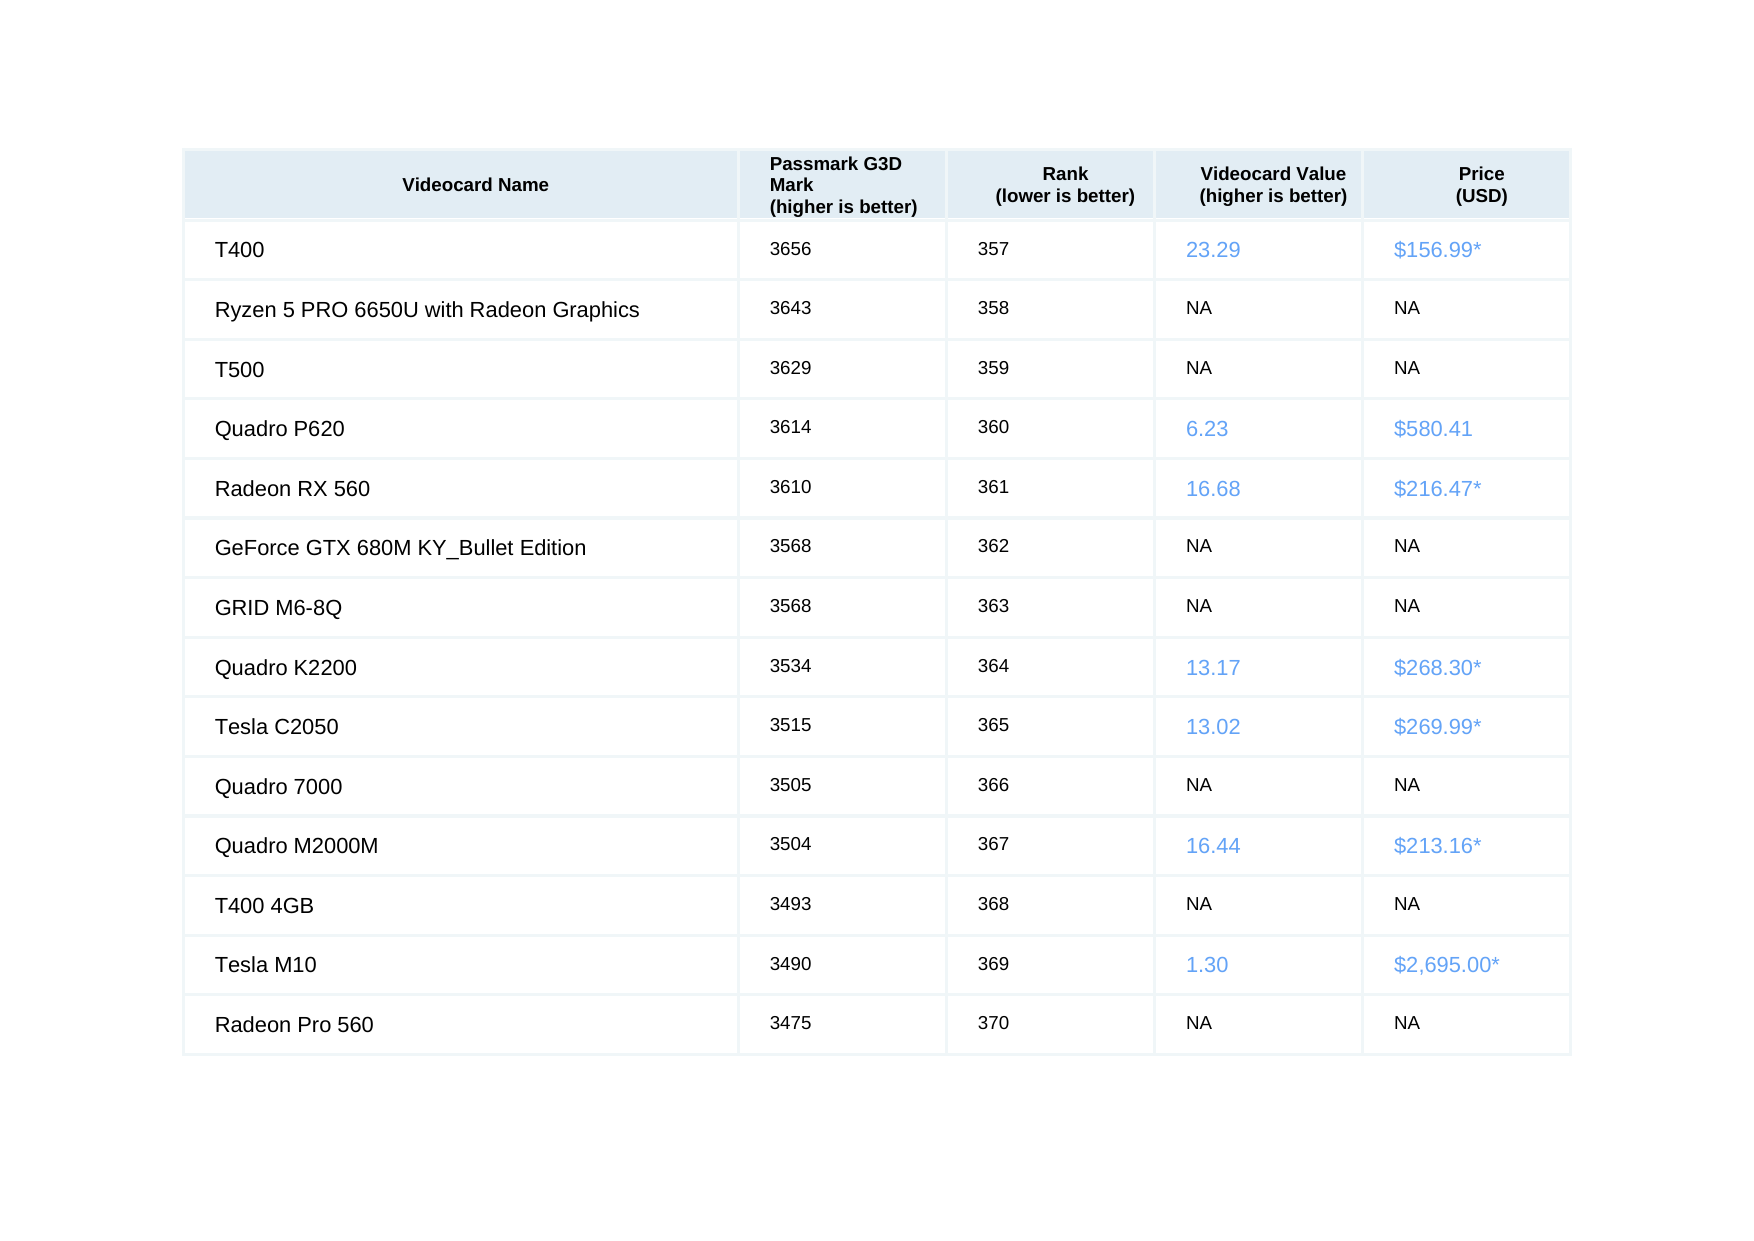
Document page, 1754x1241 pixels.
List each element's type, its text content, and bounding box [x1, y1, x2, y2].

table_cell 3515 [740, 698, 945, 755]
table_cell T400 4GB [185, 877, 737, 933]
table_cell $269.99* [1364, 698, 1569, 755]
table_cell 3656 [740, 222, 945, 278]
table_cell 13.02 [1156, 698, 1361, 755]
table_cell 3568 [740, 520, 945, 576]
table_cell NA [1364, 996, 1569, 1053]
table_cell NA [1156, 520, 1361, 576]
table_header Passmark G3D Mark (higher is better) [740, 151, 945, 218]
table_cell 363 [948, 579, 1153, 636]
table_cell Radeon Pro 560 [185, 996, 737, 1053]
table_cell $216.47* [1364, 460, 1569, 516]
table_cell 360 [948, 400, 1153, 457]
table_cell 366 [948, 758, 1153, 814]
table_cell GeForce GTX 680M KY_Bullet Edition [185, 520, 737, 576]
table_cell 369 [948, 937, 1153, 993]
table_cell 358 [948, 281, 1153, 338]
table_cell $580.41 [1364, 400, 1569, 457]
table_cell NA [1156, 877, 1361, 933]
table_cell 3614 [740, 400, 945, 457]
table_cell 370 [948, 996, 1153, 1053]
table_cell 3610 [740, 460, 945, 516]
table_cell $2,695.00* [1364, 937, 1569, 993]
table_cell NA [1156, 579, 1361, 636]
table_cell NA [1364, 758, 1569, 814]
table_cell 3493 [740, 877, 945, 933]
table_cell 3490 [740, 937, 945, 993]
table_cell 16.68 [1156, 460, 1361, 516]
table_cell 3534 [740, 639, 945, 695]
table_cell NA [1364, 579, 1569, 636]
table_header Rank (lower is better) [948, 151, 1153, 218]
table_cell Quadro P620 [185, 400, 737, 457]
table_cell Tesla C2050 [185, 698, 737, 755]
table_cell NA [1364, 877, 1569, 933]
table_cell T500 [185, 341, 737, 397]
table_cell NA [1156, 341, 1361, 397]
table_cell Quadro M2000M [185, 818, 737, 874]
table_cell GRID M6-8Q [185, 579, 737, 636]
table_cell NA [1156, 996, 1361, 1053]
table_cell NA [1156, 281, 1361, 338]
table_cell Quadro K2200 [185, 639, 737, 695]
table_cell 23.29 [1156, 222, 1361, 278]
table_cell NA [1364, 281, 1569, 338]
table_cell 3504 [740, 818, 945, 874]
table_cell NA [1364, 341, 1569, 397]
table_cell Radeon RX 560 [185, 460, 737, 516]
table_cell Tesla M10 [185, 937, 737, 993]
table_cell 3475 [740, 996, 945, 1053]
table_cell $156.99* [1364, 222, 1569, 278]
table_header Price (USD) [1364, 151, 1569, 218]
table_header Videocard Name [185, 151, 737, 218]
table_cell 365 [948, 698, 1153, 755]
table_cell Quadro 7000 [185, 758, 737, 814]
table_cell $213.16* [1364, 818, 1569, 874]
table_cell 367 [948, 818, 1153, 874]
table_cell 3568 [740, 579, 945, 636]
table_cell 361 [948, 460, 1153, 516]
table_cell 3505 [740, 758, 945, 814]
table_cell 3629 [740, 341, 945, 397]
table_cell 364 [948, 639, 1153, 695]
table_cell 368 [948, 877, 1153, 933]
table_cell $268.30* [1364, 639, 1569, 695]
table_cell 16.44 [1156, 818, 1361, 874]
table_cell 13.17 [1156, 639, 1361, 695]
table_cell NA [1364, 520, 1569, 576]
table_header Videocard Value (higher is better) [1156, 151, 1361, 218]
table_cell 3643 [740, 281, 945, 338]
table_cell 6.23 [1156, 400, 1361, 457]
table_cell 359 [948, 341, 1153, 397]
table_cell T400 [185, 222, 737, 278]
table_cell 357 [948, 222, 1153, 278]
table_cell 1.30 [1156, 937, 1361, 993]
table_cell Ryzen 5 PRO 6650U with Radeon Graphics [185, 281, 737, 338]
table_cell 362 [948, 520, 1153, 576]
table_cell NA [1156, 758, 1361, 814]
